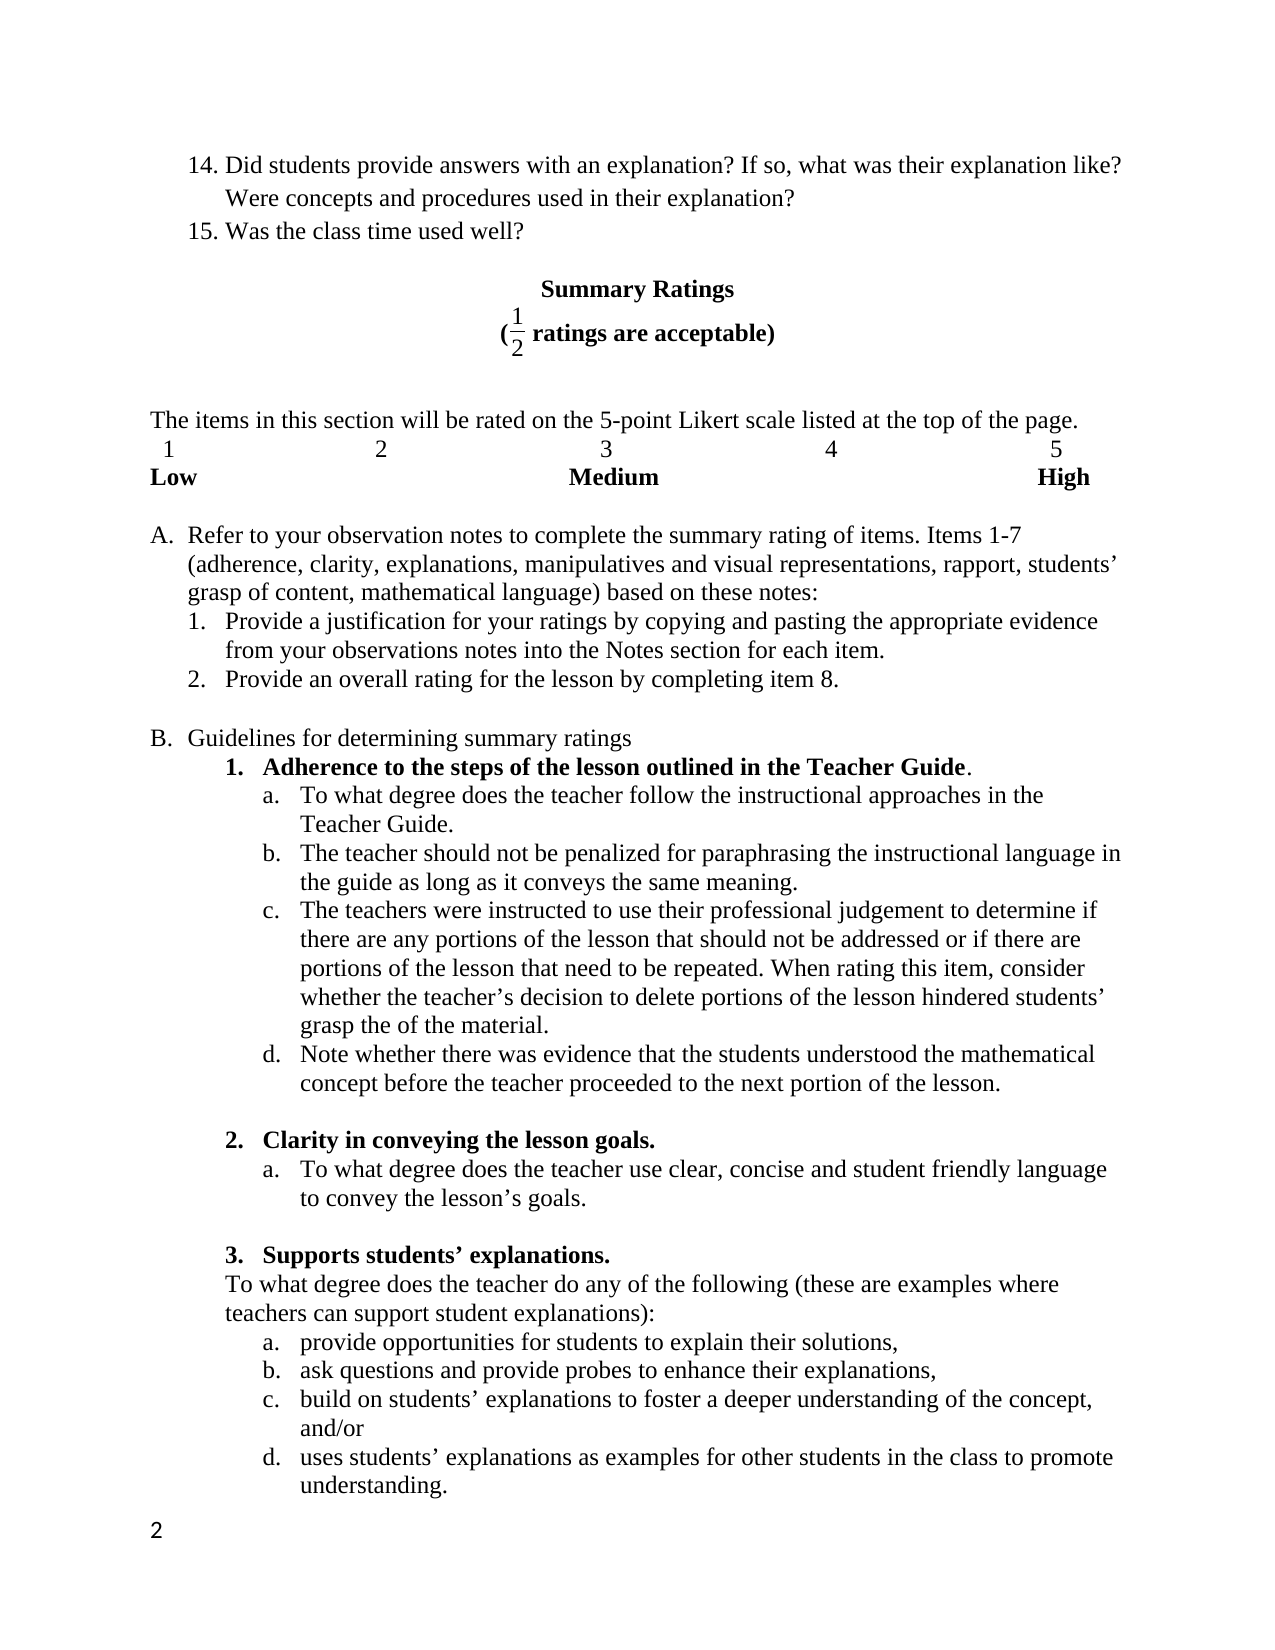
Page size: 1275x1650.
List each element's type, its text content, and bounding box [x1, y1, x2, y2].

list Refer to your observation notes to complete the summary rating of items. Items 1-7 (adherence, clarity, explanations, manipulatives and visual representations, rapport, students’ grasp of content, mathematical language) based on these notes: [150, 520, 1125, 606]
list Supports students’ explanations. [225, 1240, 1125, 1269]
text ( ratings are acceptable) [150, 303, 1125, 362]
list The teacher should not be penalized for paraphrasing the instructional language in the guide as long as it conveys the same meaning. [262, 838, 1125, 895]
list uses students’ explanations as examples for other students in the class to promote understanding. [262, 1442, 1125, 1499]
list To what degree does the teacher use clear, concise and student friendly language to convey the lesson’s goals. [262, 1154, 1125, 1212]
text Low Medium High [150, 462, 1125, 491]
list The teachers were instructed to use their professional judgement to determine if there are any portions of the lesson that should not be addressed or if there are portions of the lesson that need to be repeated. When rating this item, consider whether the teacher’s decision to delete portions of the lesson hindered students’ grasp the of the material. [262, 895, 1125, 1039]
list ask questions and provide probes to enhance their explanations, [262, 1355, 1125, 1384]
list provide opportunities for students to explain their solutions, [262, 1327, 1125, 1355]
list Adherence to the steps of the lesson outlined in the Teacher Guide. [225, 752, 1125, 780]
list Did students provide answers with an explanation? If so, what was their explanation like? Were concepts and procedures used in their explanation? [187, 150, 1125, 212]
list Provide an overall rating for the lesson by completing item 8. [187, 664, 1125, 692]
text The items in this section will be rated on the 5-point Likert scale listed at the top of the page. [150, 405, 1125, 434]
text To what degree does the teacher do any of the following (these are examples where teachers can support student explanations): [225, 1269, 1125, 1327]
text 1 2 3 4 5 [150, 434, 1125, 462]
list Note whether there was evidence that the students understood the mathematical concept before the teacher proceeded to the next portion of the lesson. [262, 1039, 1125, 1097]
list Provide a justification for your ratings by copying and pasting the appropriate evidence from your observations notes into the Notes section for each item. [187, 606, 1125, 664]
text Summary Ratings [150, 274, 1125, 303]
list To what degree does the teacher follow the instructional approaches in the Teacher Guide. [262, 780, 1125, 838]
list Guidelines for determining summary ratings [150, 723, 1125, 752]
list Clarity in conveying the lesson goals. [225, 1125, 1125, 1154]
list Was the class time used well? [187, 216, 1125, 245]
list build on students’ explanations to foster a deeper understanding of the concept, and/or [262, 1384, 1125, 1442]
